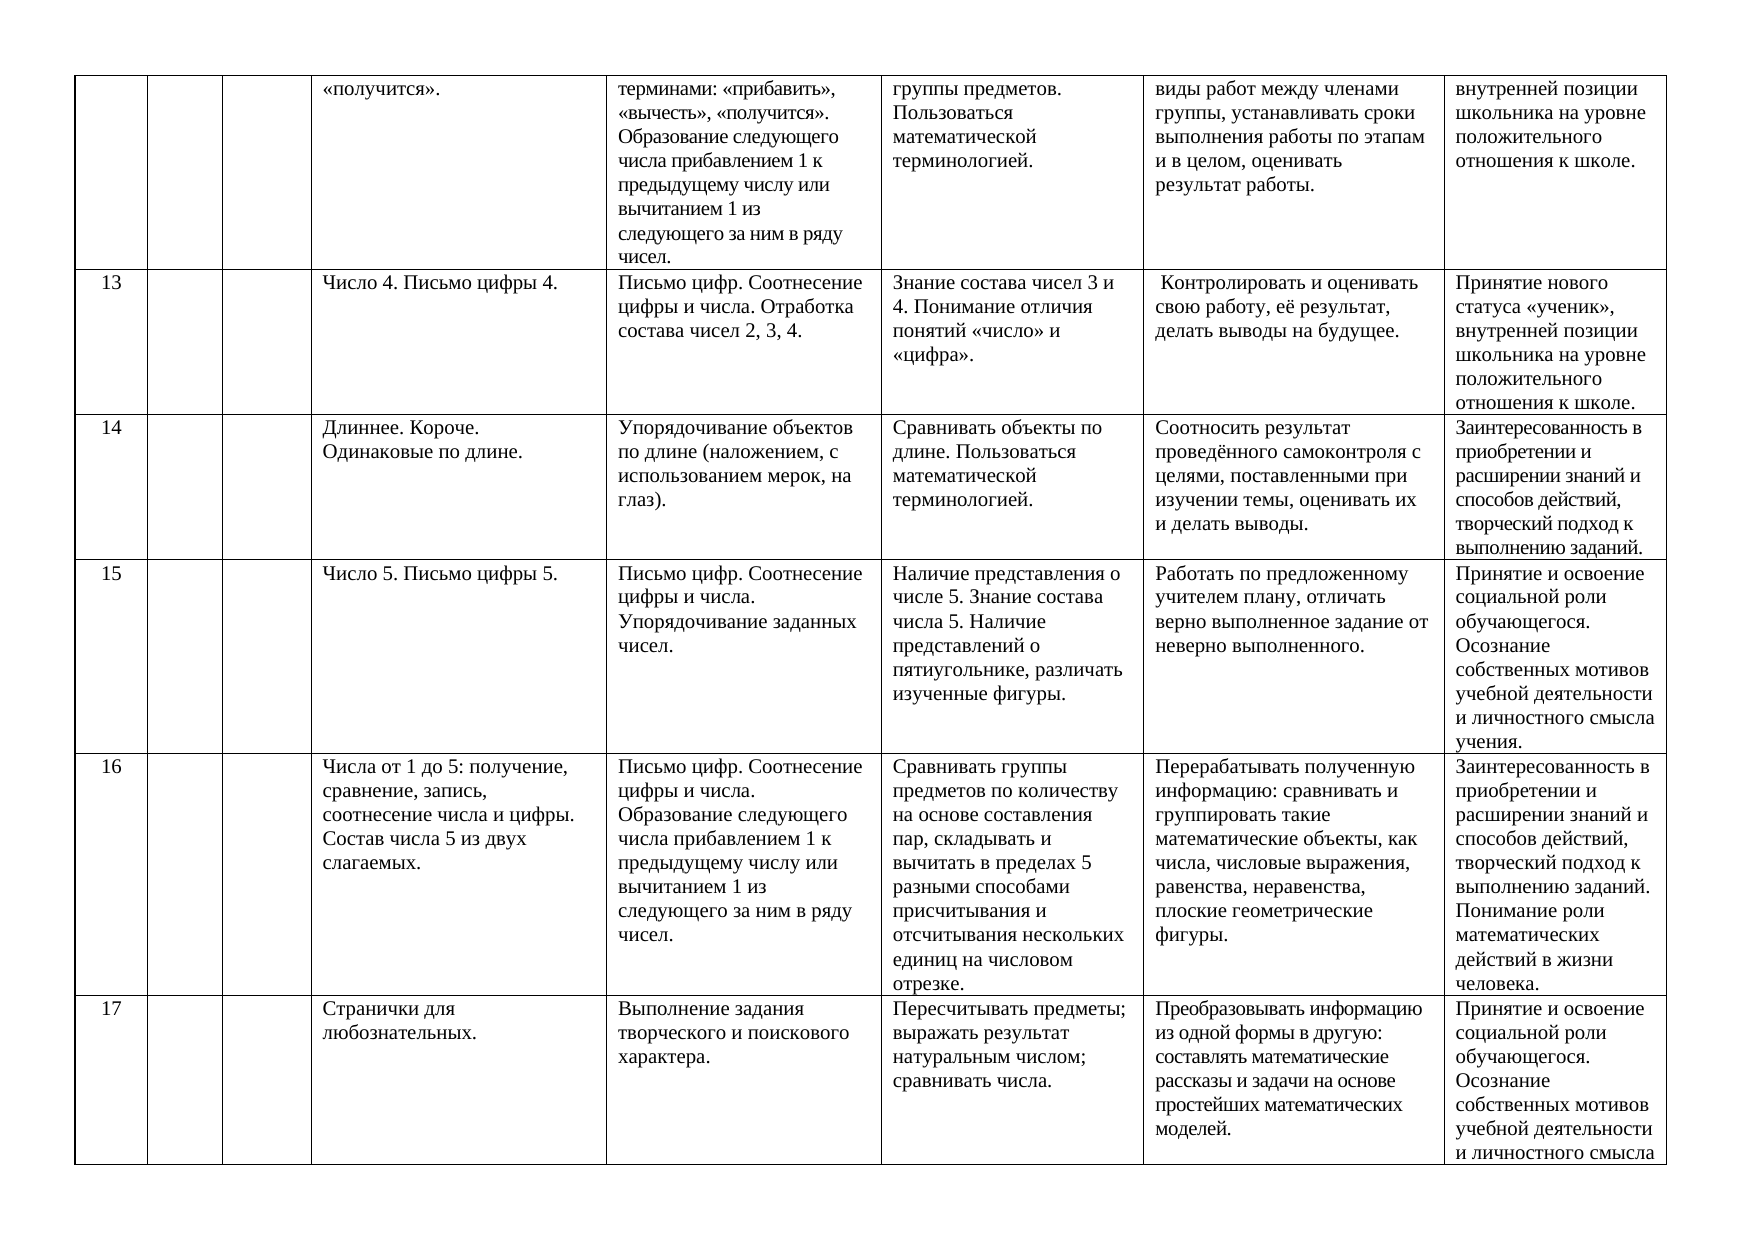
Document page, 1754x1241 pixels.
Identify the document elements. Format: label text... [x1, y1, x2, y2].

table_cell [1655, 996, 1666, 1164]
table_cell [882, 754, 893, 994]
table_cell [607, 996, 881, 1164]
table_cell Перерабатывать полученную информацию: сравнивать и группировать такие математические объекты, как числа, числовые выражения, равенства, неравенства, плоские геометрические фигуры. [1144, 754, 1444, 994]
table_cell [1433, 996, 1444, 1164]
table_cell Наличие представления о числе 5. Знание состава числа 5. Наличие представлений о пятиугольнике, различать изученные фигуры. [882, 560, 1143, 753]
table_cell Письмо цифр. Соотнесение цифры и числа. Отработка состава чисел 2, 3, 4. [607, 270, 881, 414]
table_cell [223, 415, 311, 559]
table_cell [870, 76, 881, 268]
table_cell [148, 415, 222, 559]
table_cell Сравнивать объекты по длине. Пользоваться математической терминологией. [882, 415, 1143, 559]
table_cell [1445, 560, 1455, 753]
table_cell Соотносить результат проведённого самоконтроля с целями, поставленными при изучении темы, оценивать их и делать выводы. [1144, 415, 1444, 559]
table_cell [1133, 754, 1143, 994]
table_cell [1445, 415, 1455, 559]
table_cell 13 [76, 270, 147, 414]
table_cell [882, 996, 1143, 1164]
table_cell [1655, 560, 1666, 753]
table_cell [148, 996, 222, 1164]
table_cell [312, 996, 606, 1164]
table_cell Упорядочивание объектов по длине (наложением, с использованием мерок, на глаз). [607, 415, 881, 559]
table_cell Длиннее. Короче. Одинаковые по длине. [312, 415, 606, 559]
table_cell 17 [76, 996, 147, 1164]
table_cell [223, 560, 311, 753]
table_cell 12 [76, 76, 147, 268]
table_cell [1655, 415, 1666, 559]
table_cell [223, 996, 311, 1164]
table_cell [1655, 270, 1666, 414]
table_cell Знание состава чисел 3 и 4. Понимание отличия понятий «число» и «цифра». [882, 270, 1143, 414]
table_cell Сравнивать и фиксировать одинаковые и различные группы предметов. Пользоваться математической терминологией. [882, 76, 1143, 268]
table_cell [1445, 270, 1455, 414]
table_cell Письмо цифр. Соотнесение цифры и числа. Образование следующего числа прибавлением 1 к предыдущему числу или вычитанием 1 из следующего за ним в ряду чисел. [607, 754, 881, 994]
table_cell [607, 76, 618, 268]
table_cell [312, 76, 606, 268]
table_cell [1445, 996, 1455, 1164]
table_cell [148, 560, 222, 753]
table_cell Контролировать и оценивать свою работу, её результат, делать выводы на будущее. [1144, 270, 1444, 414]
table_cell 14 [76, 415, 147, 559]
table_cell Число 5. Письмо цифры 5. [312, 560, 606, 753]
table_cell [223, 270, 311, 414]
table_cell [148, 754, 222, 994]
table_cell Письмо цифр. Соотнесение цифры и числа. Упорядочивание заданных чисел. [607, 560, 881, 753]
table_cell 15 [76, 560, 147, 753]
table_cell Принятие нового статуса «ученик», внутренней позиции школьника на уровне положительного отношения к школе. [1445, 76, 1666, 268]
table_cell [223, 76, 311, 268]
table_cell 16 [76, 754, 147, 994]
table_cell [148, 270, 222, 414]
table_cell Числа от 1 до 5: получение, сравнение, запись, соотнесение числа и цифры. Состав числа 5 из двух слагаемых. [312, 754, 606, 994]
table_cell Работать по предложенному учителем плану, отличать верно выполненное задание от неверно выполненного. [1144, 560, 1444, 753]
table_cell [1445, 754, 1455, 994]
table_cell [148, 76, 222, 268]
table_cell Число 4. Письмо цифры 4. [312, 270, 606, 414]
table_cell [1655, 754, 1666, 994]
table_cell [223, 754, 311, 994]
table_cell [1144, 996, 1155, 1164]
